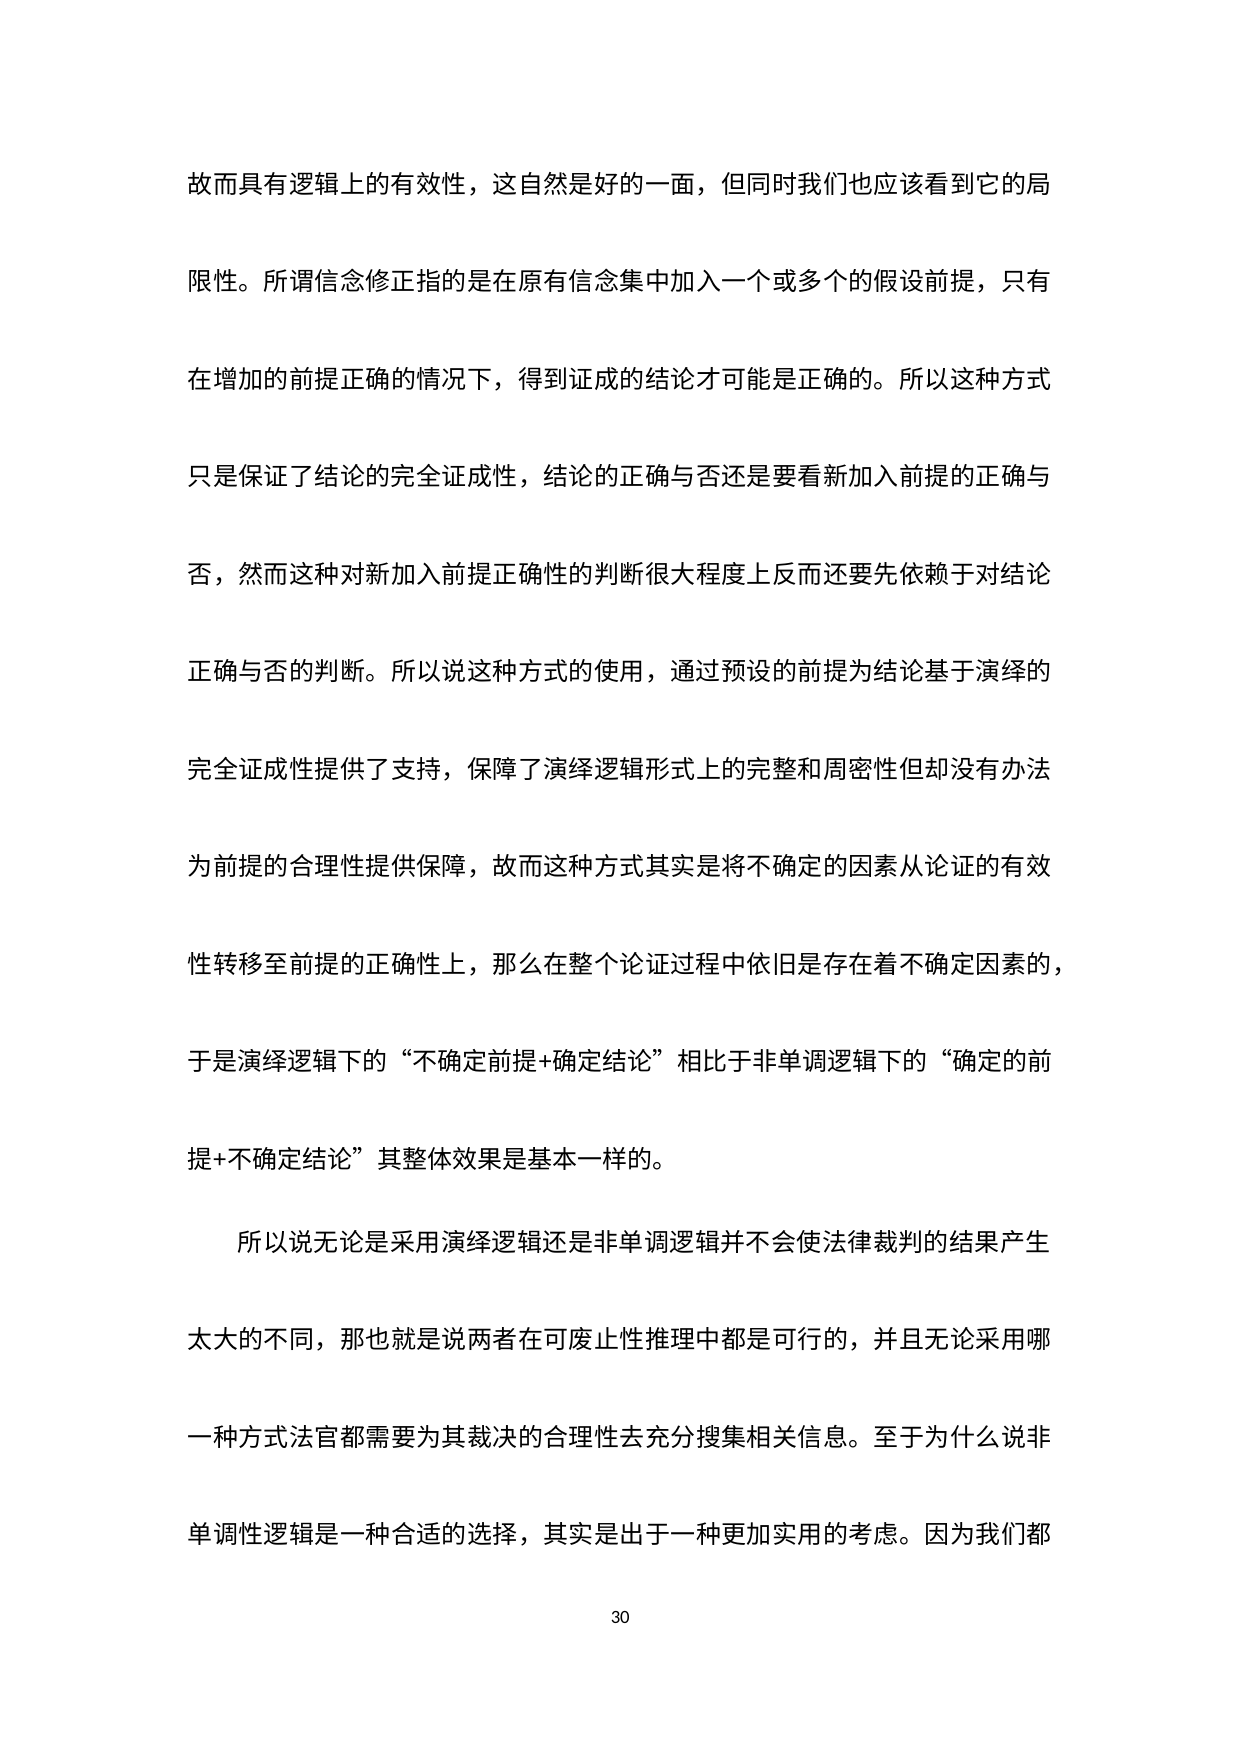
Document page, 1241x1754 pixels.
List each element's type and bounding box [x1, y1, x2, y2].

text [187, 150, 1053, 1190]
text [187, 1208, 1053, 1566]
